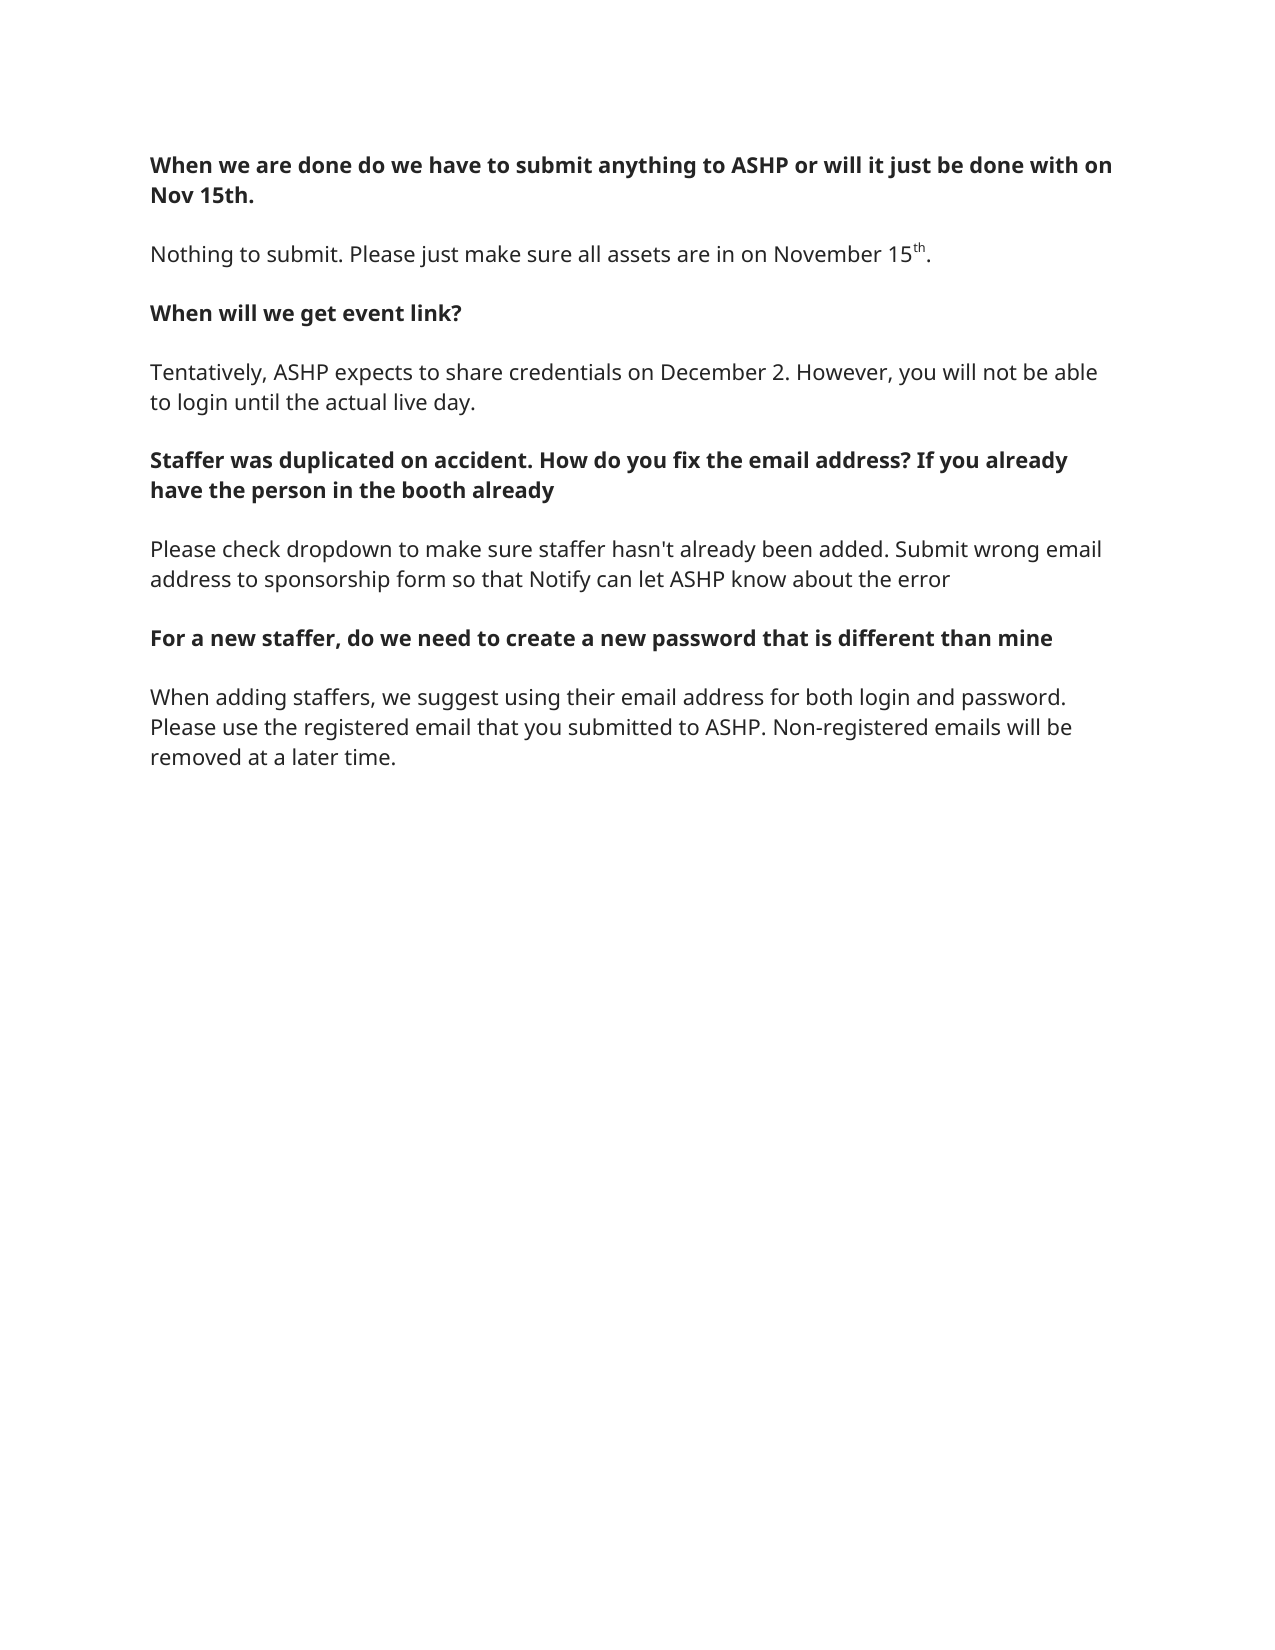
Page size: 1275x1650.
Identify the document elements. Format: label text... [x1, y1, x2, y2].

text Tentatively, ASHP expects to share credentials on December 2. However, you will not be able to login until the actual live day. [150, 357, 1125, 416]
text When we are done do we have to submit anything to ASHP or will it just be done with on Nov 15th. [150, 150, 1125, 209]
text Please check dropdown to make sure staffer hasn't already been added. Submit wrong email address to sponsorship form so that Notify can let ASHP know about the error [150, 534, 1125, 594]
text When will we get event link? [150, 298, 1125, 327]
text For a new staffer, do we need to create a new password that is different than mine [150, 623, 1125, 653]
text Staffer was duplicated on accident. How do you fix the email address? If you already have the person in the booth already [150, 445, 1125, 505]
text Nothing to submit. Please just make sure all assets are in on November 15th. [150, 239, 1125, 268]
text When adding staffers, we suggest using their email address for both login and password. Please use the registered email that you submitted to ASHP. Non-registered emails will be removed at a later time. [150, 682, 1125, 771]
